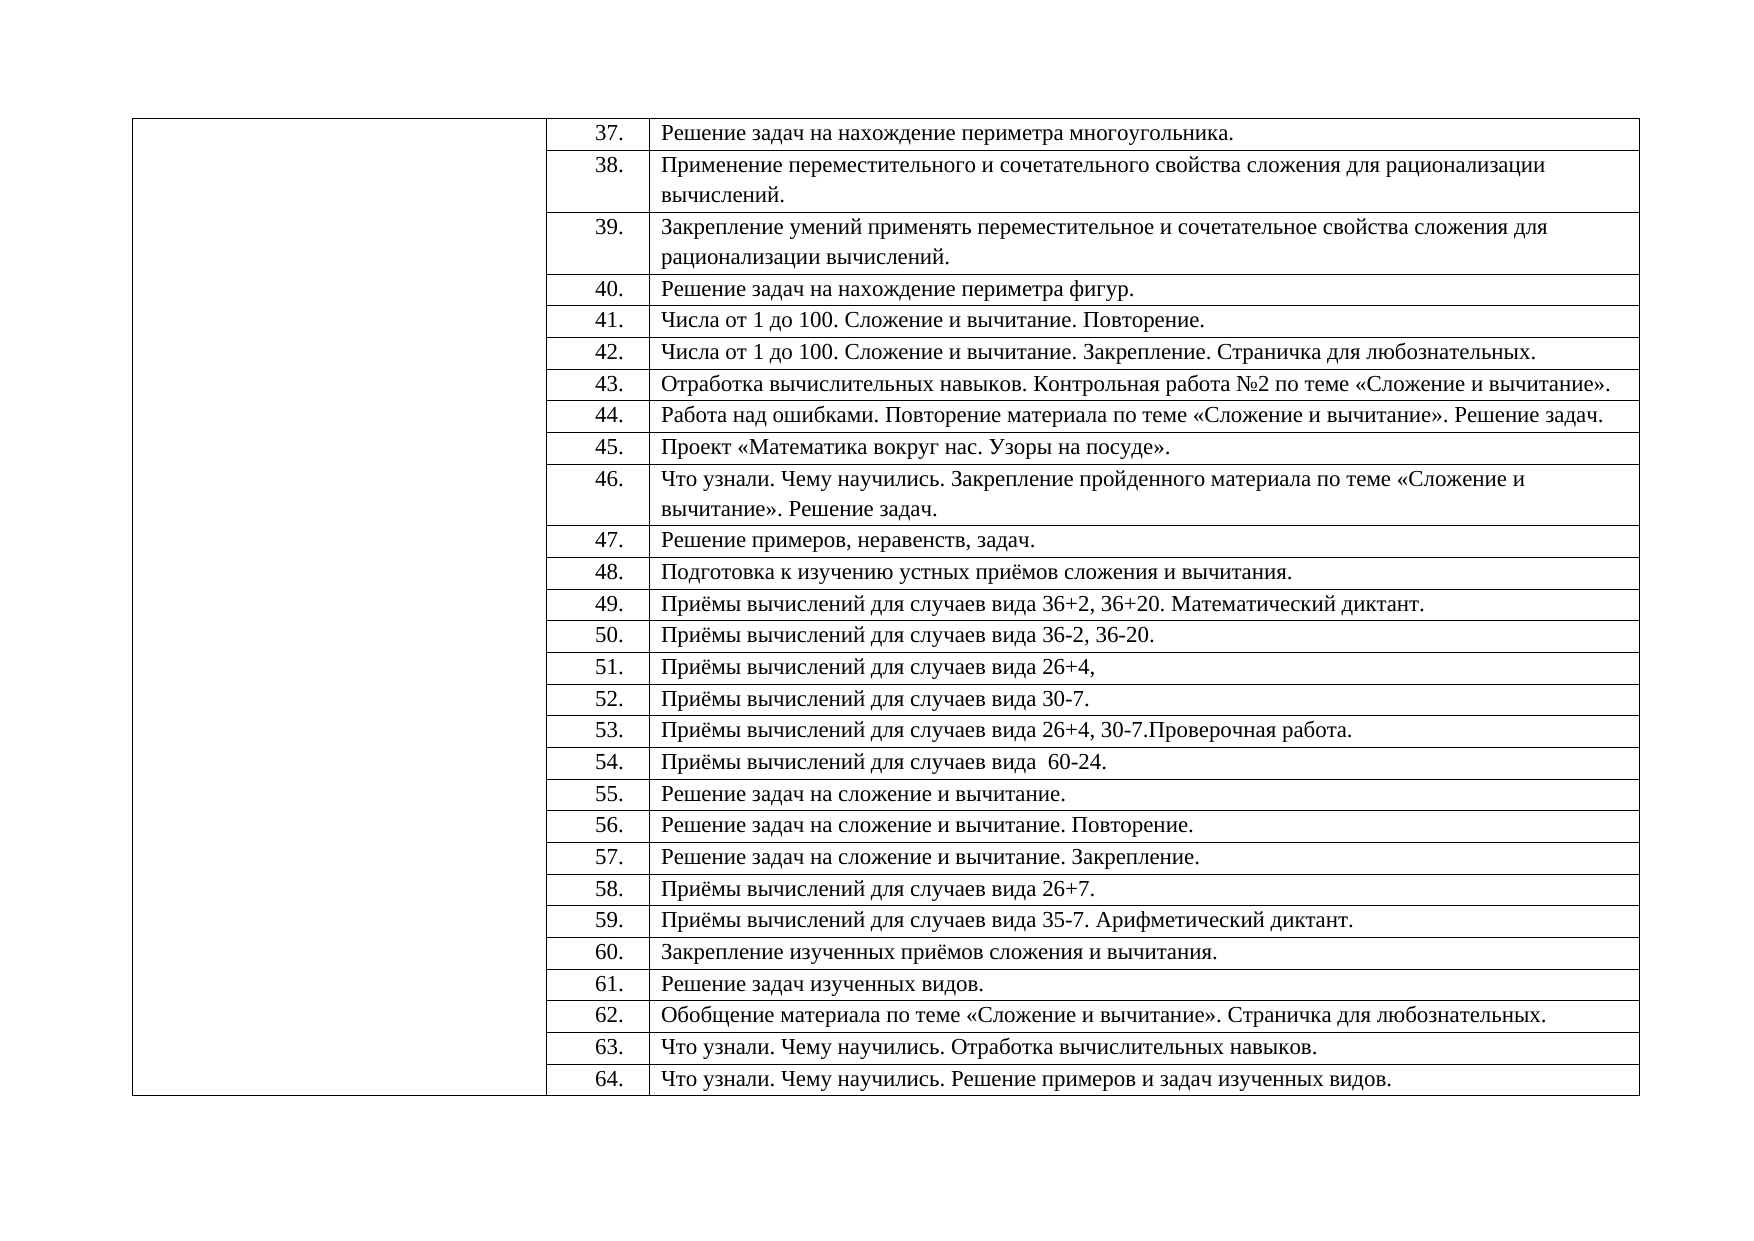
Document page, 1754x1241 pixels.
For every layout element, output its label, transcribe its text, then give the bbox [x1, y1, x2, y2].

table_cell Решение задач на сложение и вычитание. [650, 780, 1639, 810]
table_cell [547, 213, 649, 273]
table_cell [547, 119, 649, 150]
table_cell [547, 748, 649, 779]
table_cell [547, 938, 649, 969]
table_cell Закрепление умений применять переместительное и сочетательное свойства сложения для рационализации вычислений. [650, 213, 1639, 273]
table_cell [547, 275, 649, 305]
table_cell [547, 401, 649, 432]
table_cell [547, 906, 649, 937]
table_cell Решение задач на нахождение периметра фигур. [650, 275, 1639, 305]
table_cell [547, 970, 649, 1000]
table_cell Приёмы вычислений для случаев вида 36+2, 36+20. Математический диктант. [650, 590, 1639, 620]
table_cell Решение примеров, неравенств, задач. [650, 526, 1639, 557]
table_cell Числа от 1 до 100. Сложение и вычитание. Повторение. [650, 306, 1639, 337]
table_cell Приёмы вычислений для случаев вида 60-24. [650, 748, 1639, 779]
table_cell Приёмы вычислений для случаев вида 26+4, 30-7.Проверочная работа. [650, 716, 1639, 747]
table_cell Что узнали. Чему научились. Отработка вычислительных навыков. [650, 1033, 1639, 1064]
table_cell Приёмы вычислений для случаев вида 30-7. [650, 685, 1639, 715]
table_cell Числа от 1 до 100. Сложение и вычитание. Закрепление. Страничка для любознательных. [650, 338, 1639, 368]
table_cell [547, 558, 649, 589]
table_cell Закрепление изученных приёмов сложения и вычитания. [650, 938, 1639, 969]
table_cell [547, 526, 649, 557]
table_cell Решение задач на сложение и вычитание. Повторение. [650, 811, 1639, 842]
table_cell [547, 151, 649, 212]
table_cell Что узнали. Чему научились. Решение примеров и задач изученных видов. [650, 1065, 1639, 1095]
table_cell [547, 621, 649, 652]
table_cell Обобщение материала по теме «Сложение и вычитание». Страничка для любознательных. [650, 1001, 1639, 1032]
table_cell Приёмы вычислений для случаев вида 36-2, 36-20. [650, 621, 1639, 652]
table_cell [547, 843, 649, 874]
table_cell [547, 875, 649, 905]
table_cell Применение переместительного и сочетательного свойства сложения для рационализации вычислений. [650, 151, 1639, 212]
table_cell Работа над ошибками. Повторение материала по теме «Сложение и вычитание». Решение задач. [650, 401, 1639, 432]
table_cell [547, 685, 649, 715]
table_cell Решение задач изученных видов. [650, 970, 1639, 1000]
table_cell [547, 1001, 649, 1032]
table_cell Решение задач на нахождение периметра многоугольника. [650, 119, 1639, 150]
table_cell Проект «Математика вокруг нас. Узоры на посуде». [650, 433, 1639, 463]
table_cell Решение задач на сложение и вычитание. Закрепление. [650, 843, 1639, 874]
table_cell [547, 1065, 649, 1095]
table_cell Приёмы вычислений для случаев вида 26+4, [650, 653, 1639, 684]
table_cell [547, 370, 649, 400]
table_cell [547, 653, 649, 684]
table_cell Приёмы вычислений для случаев вида 35-7. Арифметический диктант. [650, 906, 1639, 937]
table_cell Приёмы вычислений для случаев вида 26+7. [650, 875, 1639, 905]
table_cell [547, 433, 649, 463]
table_cell [547, 716, 649, 747]
table_cell [547, 1033, 649, 1064]
table_cell [547, 306, 649, 337]
table_cell Подготовка к изучению устных приёмов сложения и вычитания. [650, 558, 1639, 589]
table_cell [547, 465, 649, 525]
table_cell Отработка вычислительных навыков. Контрольная работа №2 по теме «Сложение и вычитание». [650, 370, 1639, 400]
table_cell Что узнали. Чему научились. Закрепление пройденного материала по теме «Сложение и вычитание». Решение задач. [650, 465, 1639, 525]
table_cell [547, 590, 649, 620]
table_cell [547, 338, 649, 368]
table_cell [547, 780, 649, 810]
table_cell [547, 811, 649, 842]
